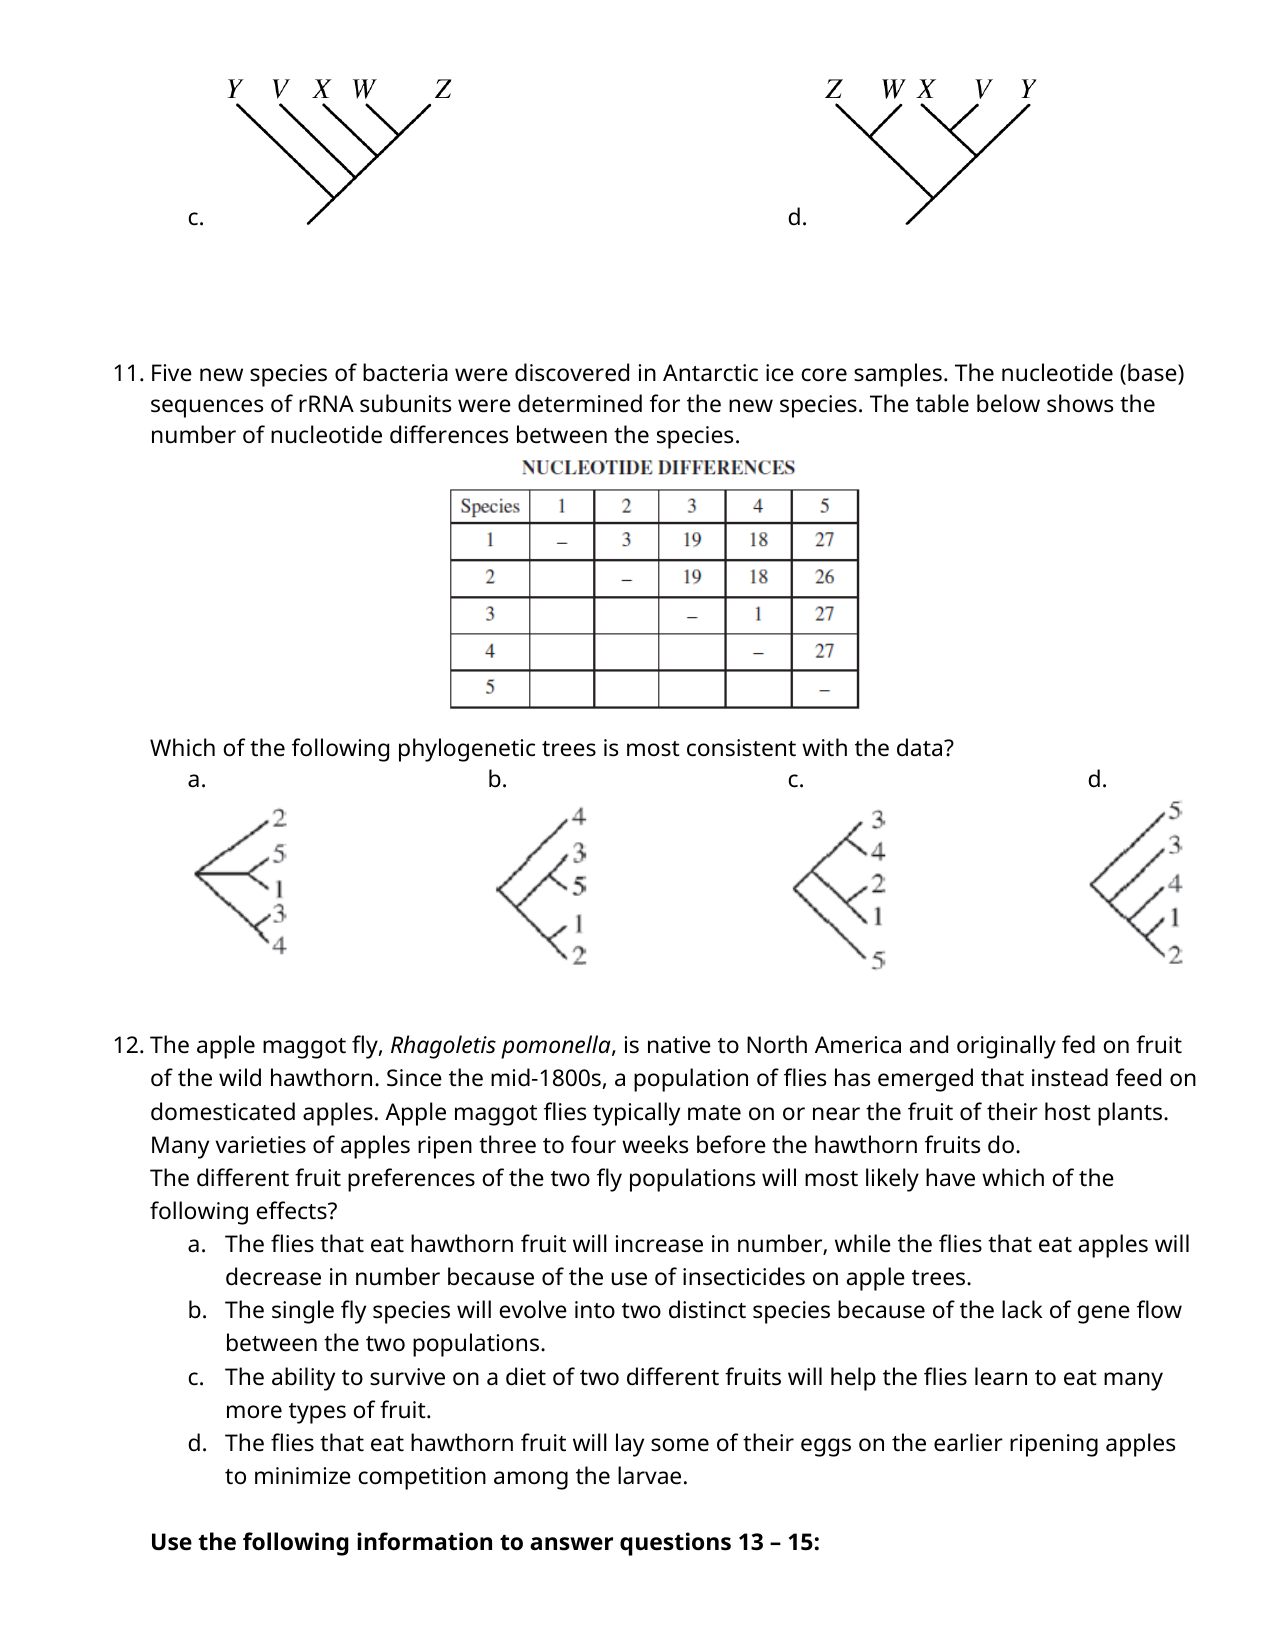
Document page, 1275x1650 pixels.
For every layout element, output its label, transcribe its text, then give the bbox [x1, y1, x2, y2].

list The flies that eat hawthorn fruit will increase in number, while the flies that eat apples will decrease in number because of the use of insecticides on apple trees. [187, 1228, 1200, 1292]
list Five new species of bacteria were discovered in Antarctic ice core samples. The nucleotide (base) sequences of rRNA subunits were determined for the new species. The table below shows the number of nucleotide differences between the species. [112, 357, 1200, 451]
picture [787, 794, 903, 988]
list The flies that eat hawthorn fruit will lay some of their eggs on the earlier ripening apples to minimize competition among the larvae. [187, 1427, 1200, 1491]
list Use the following information to answer questions 13 – 15: [150, 1526, 1200, 1557]
picture [225, 75, 452, 225]
picture [1087, 794, 1197, 975]
picture [427, 450, 885, 732]
picture [825, 75, 1037, 225]
list The single fly species will evolve into two distinct species because of the lack of gene flow between the two populations. [187, 1294, 1200, 1359]
picture [487, 794, 599, 976]
list The ability to survive on a diet of two different fruits will help the flies learn to eat many more types of fruit. [187, 1361, 1200, 1425]
list Which of the following phylogenetic trees is most consistent with the data? [150, 732, 1200, 763]
list The different fruit preferences of the two fly populations will most likely have which of the following effects? [150, 1162, 1200, 1226]
picture [187, 794, 309, 967]
list The apple maggot fly, Rhagoletis pomonella, is native to North America and originally fed on fruit of the wild hawthorn. Since the mid-1800s, a population of flies has emerged that instead feed on domesticated apples. Apple maggot flies typically mate on or near the fruit of their host plants. Many varieties of apples ripen three to four weeks before the hawthorn fruits do. [112, 1029, 1200, 1160]
